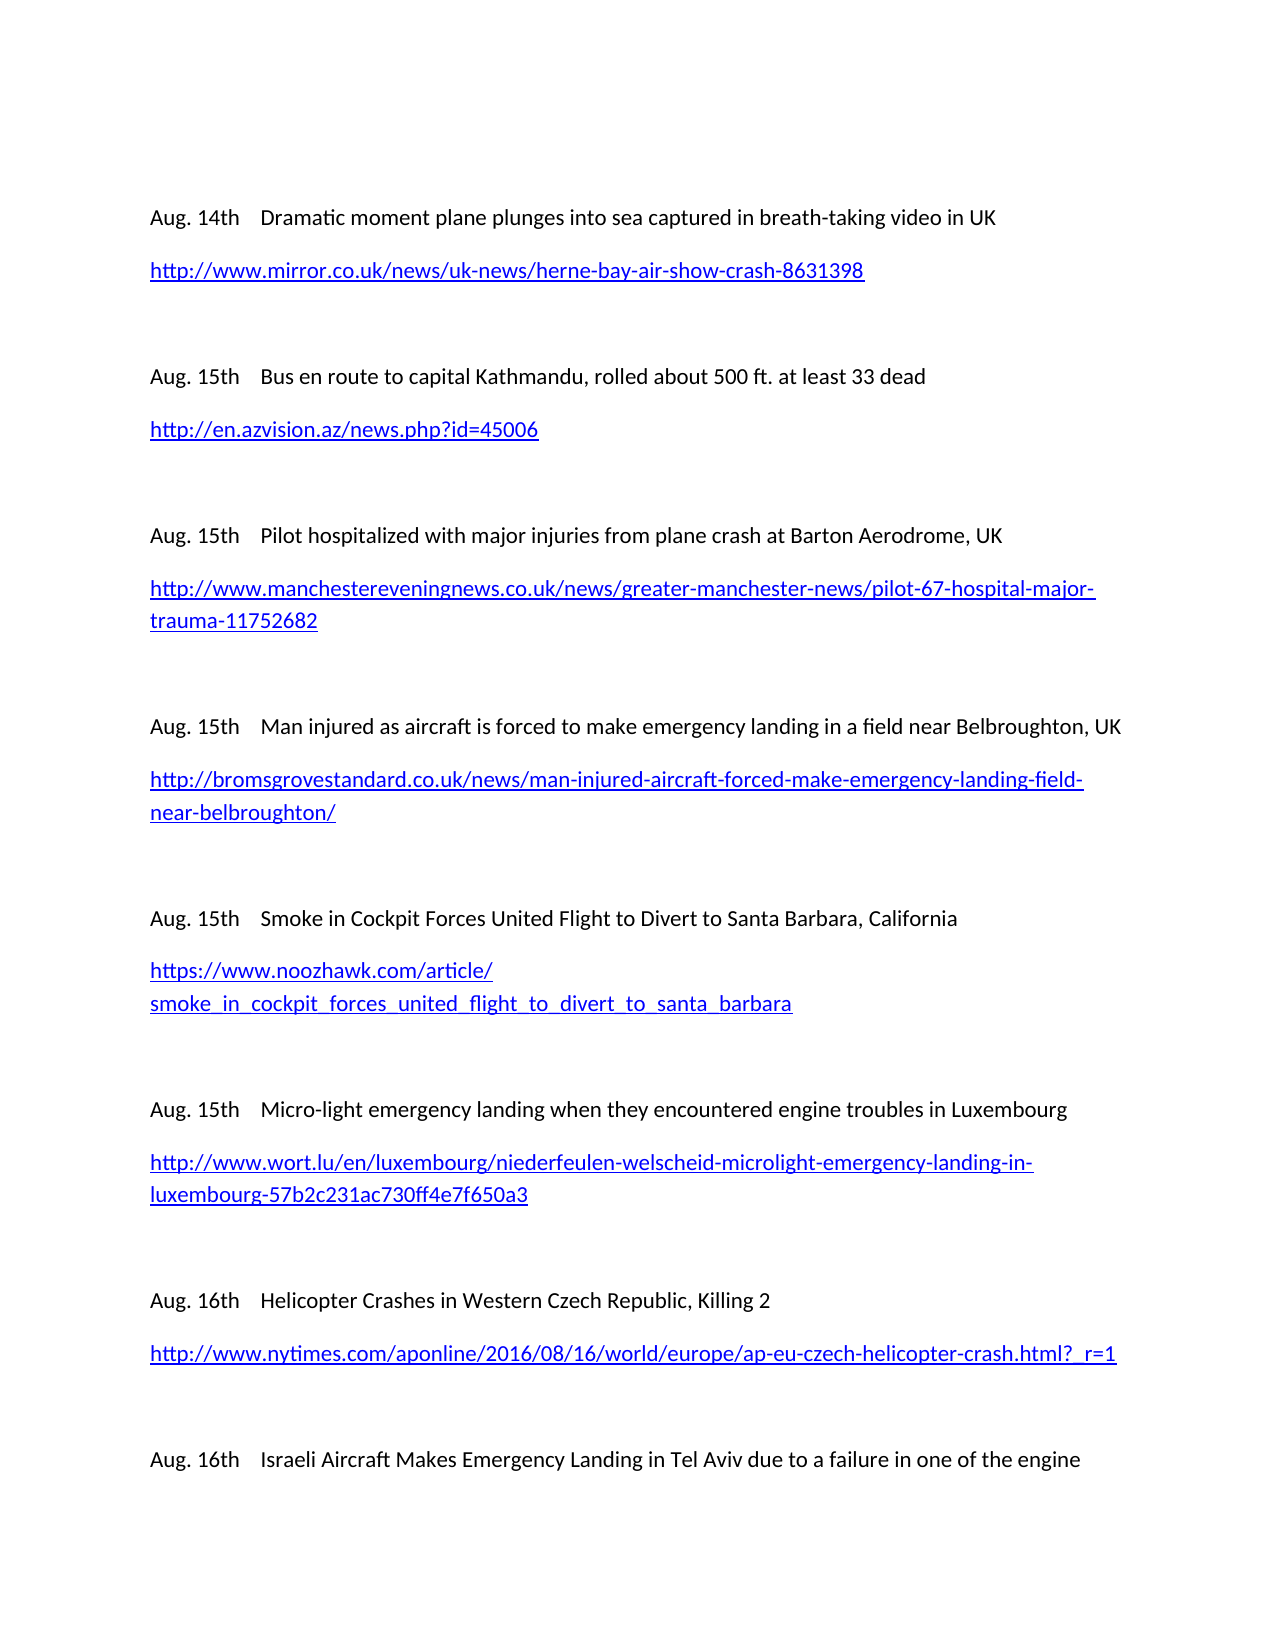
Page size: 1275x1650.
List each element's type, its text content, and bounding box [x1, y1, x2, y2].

text http://en.azvision.az/news.php?id=45006 [150, 415, 1125, 443]
text http://www.manchestereveningnews.co.uk/news/greater-manchester-news/pilot-67-hospital-major-trauma-11752682 [150, 574, 1125, 634]
text http://www.nytimes.com/aponline/2016/08/16/world/europe/ap-eu-czech-helicopter-crash.html?_r=1 [150, 1339, 1125, 1367]
text Aug. 14th Dramatic moment plane plunges into sea captured in breath-taking video in UK [150, 203, 1125, 231]
text http://www.mirror.co.uk/news/uk-news/herne-bay-air-show-crash-8631398 [150, 256, 1125, 284]
text http://bromsgrovestandard.co.uk/news/man-injured-aircraft-forced-make-emergency-landing-field-near-belbroughton/ [150, 765, 1125, 826]
text Aug. 15th Micro-light emergency landing when they encountered engine troubles in Luxembourg [150, 1095, 1125, 1123]
text Aug. 15th Man injured as aircraft is forced to make emergency landing in a field near Belbroughton, UK [150, 712, 1125, 740]
text Aug. 15th Smoke in Cockpit Forces United Flight to Divert to Santa Barbara, California [150, 904, 1125, 932]
text Aug. 15th Pilot hospitalized with major injuries from plane crash at Barton Aerodrome, UK [150, 521, 1125, 549]
text http://www.wort.lu/en/luxembourg/niederfeulen-welscheid-microlight-emergency-landing-in-luxembourg-57b2c231ac730ff4e7f650a3 [150, 1148, 1125, 1208]
text Aug. 16th Helicopter Crashes in Western Czech Republic, Killing 2 [150, 1286, 1125, 1314]
text https://www.noozhawk.com/article/smoke_in_cockpit_forces_united_flight_to_divert_to_santa_barbara [150, 957, 1125, 1017]
text Aug. 15th Bus en route to capital Kathmandu, rolled about 500 ft. at least 33 dead [150, 362, 1125, 390]
text Aug. 16th Israeli Aircraft Makes Emergency Landing in Tel Aviv due to a failure in one of the engine [150, 1445, 1125, 1473]
